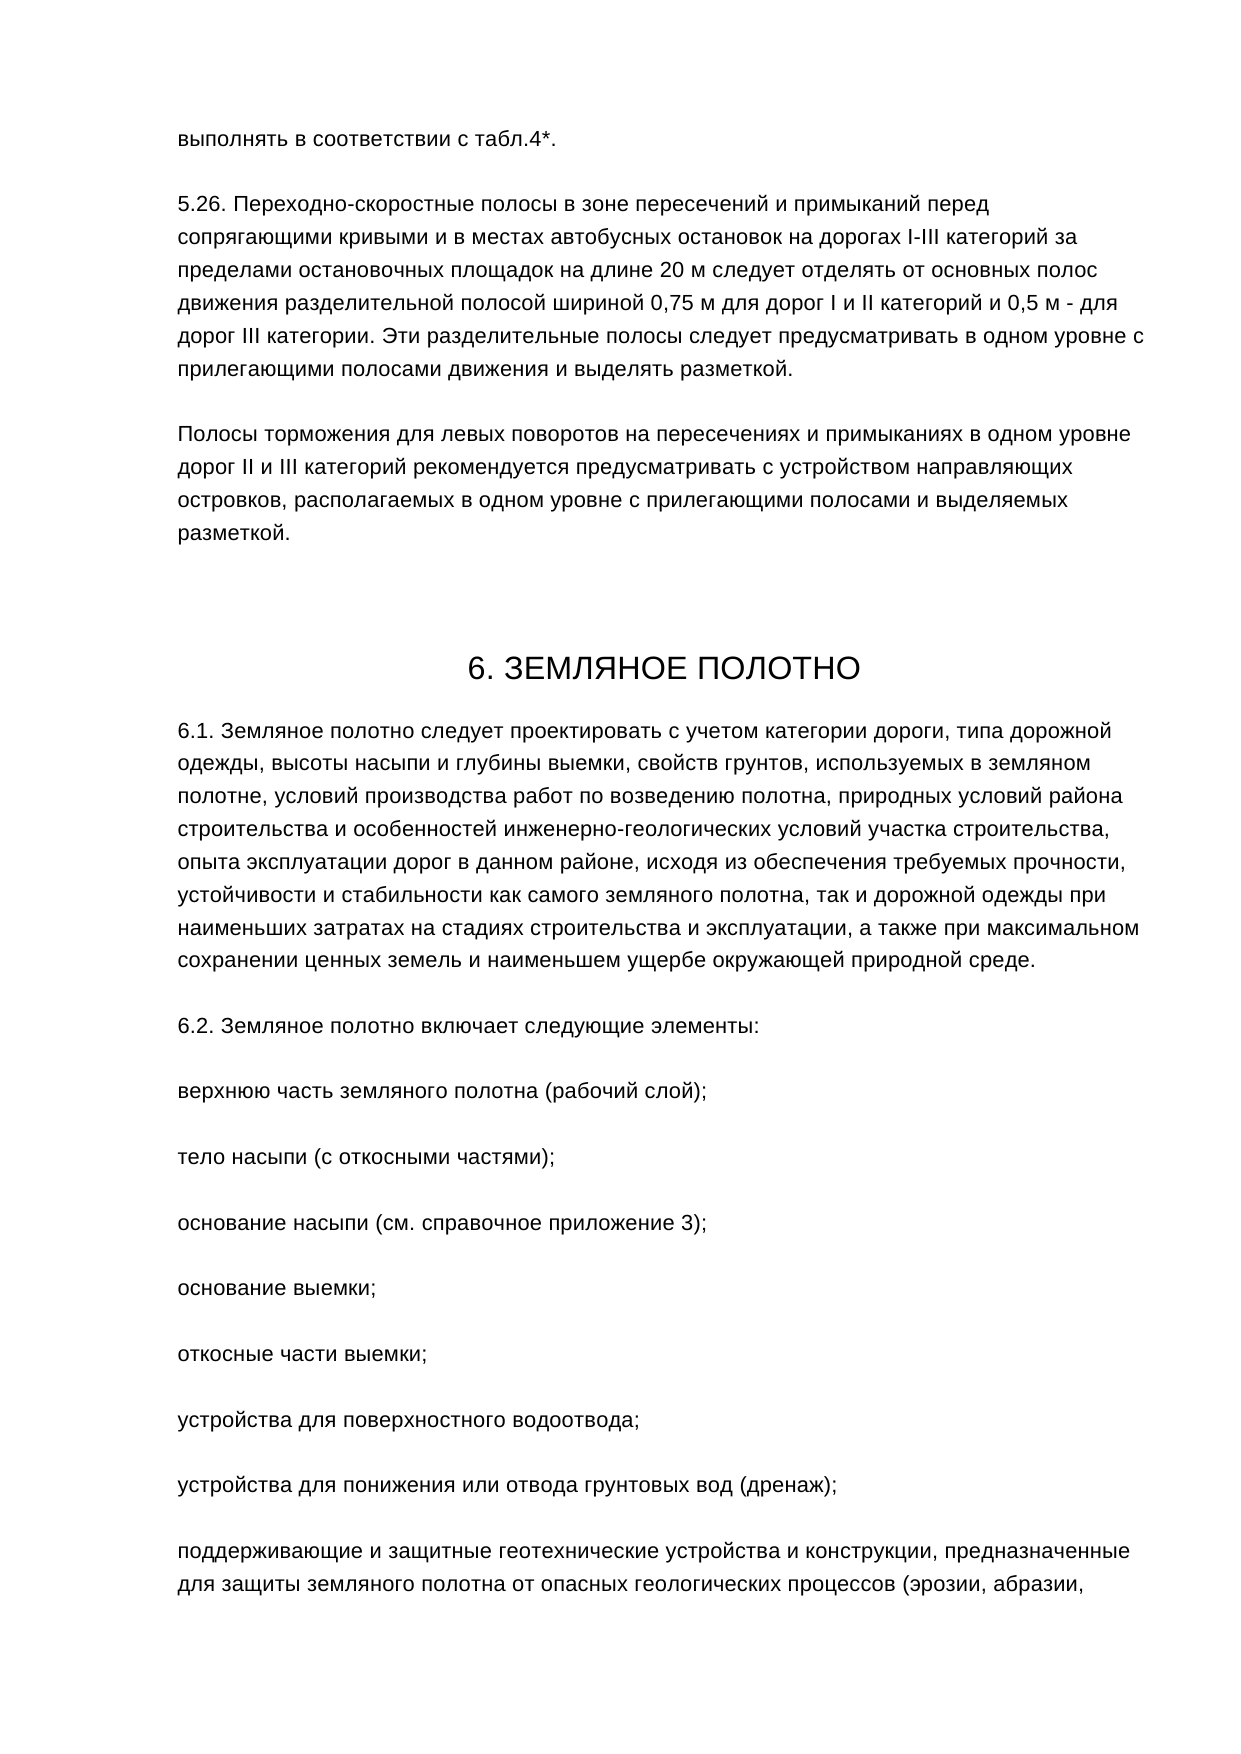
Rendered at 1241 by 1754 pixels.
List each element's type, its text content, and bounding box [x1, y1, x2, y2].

text 5.26. Переходно-скоростные полосы в зоне пересечений и примыканий перед сопрягающими кривыми и в местах автобусных остановок на дорогах I-III категорий за пределами остановочных площадок на длине 20 м следует отделять от основных полос движения разделительной полосой шириной 0,75 м для дорог I и II категорий и 0,5 м - для дорог III категории. Эти разделительные полосы следует предусматривать в одном уровне с прилегающими полосами движения и выделять разметкой. Полосы торможения для левых поворотов на пересечениях и примыканиях в одном уровне дорог II и III категорий рекомендуется предусматривать с устройством направляющих островков, располагаемых в одном уровне с прилегающими полосами и выделяемых разметкой. [177, 184, 1152, 610]
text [177, 1005, 1152, 1596]
text 6.1. Земляное полотно следует проектировать с учетом категории дороги, типа дорожной одежды, высоты насыпи и глубины выемки, свойств грунтов, используемых в земляном полотне, условий производства работ по возведению полотна, природных условий района строительства и особенностей инженерно-геологических условий участка строительства, опыта эксплуатации дорог в данном районе, исходя из обеспечения требуемых прочности, устойчивости и стабильности как самого земляного полотна, так и дорожной одежды при наименьших затратах на стадиях строительства и эксплуатации, а также при максимальном сохранении ценных земель и наименьшем ущербе окружающей природной среде. [177, 710, 1152, 1005]
text 6. ЗЕМЛЯНОЕ ПОЛОТНО [177, 649, 1152, 686]
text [177, 118, 1152, 184]
